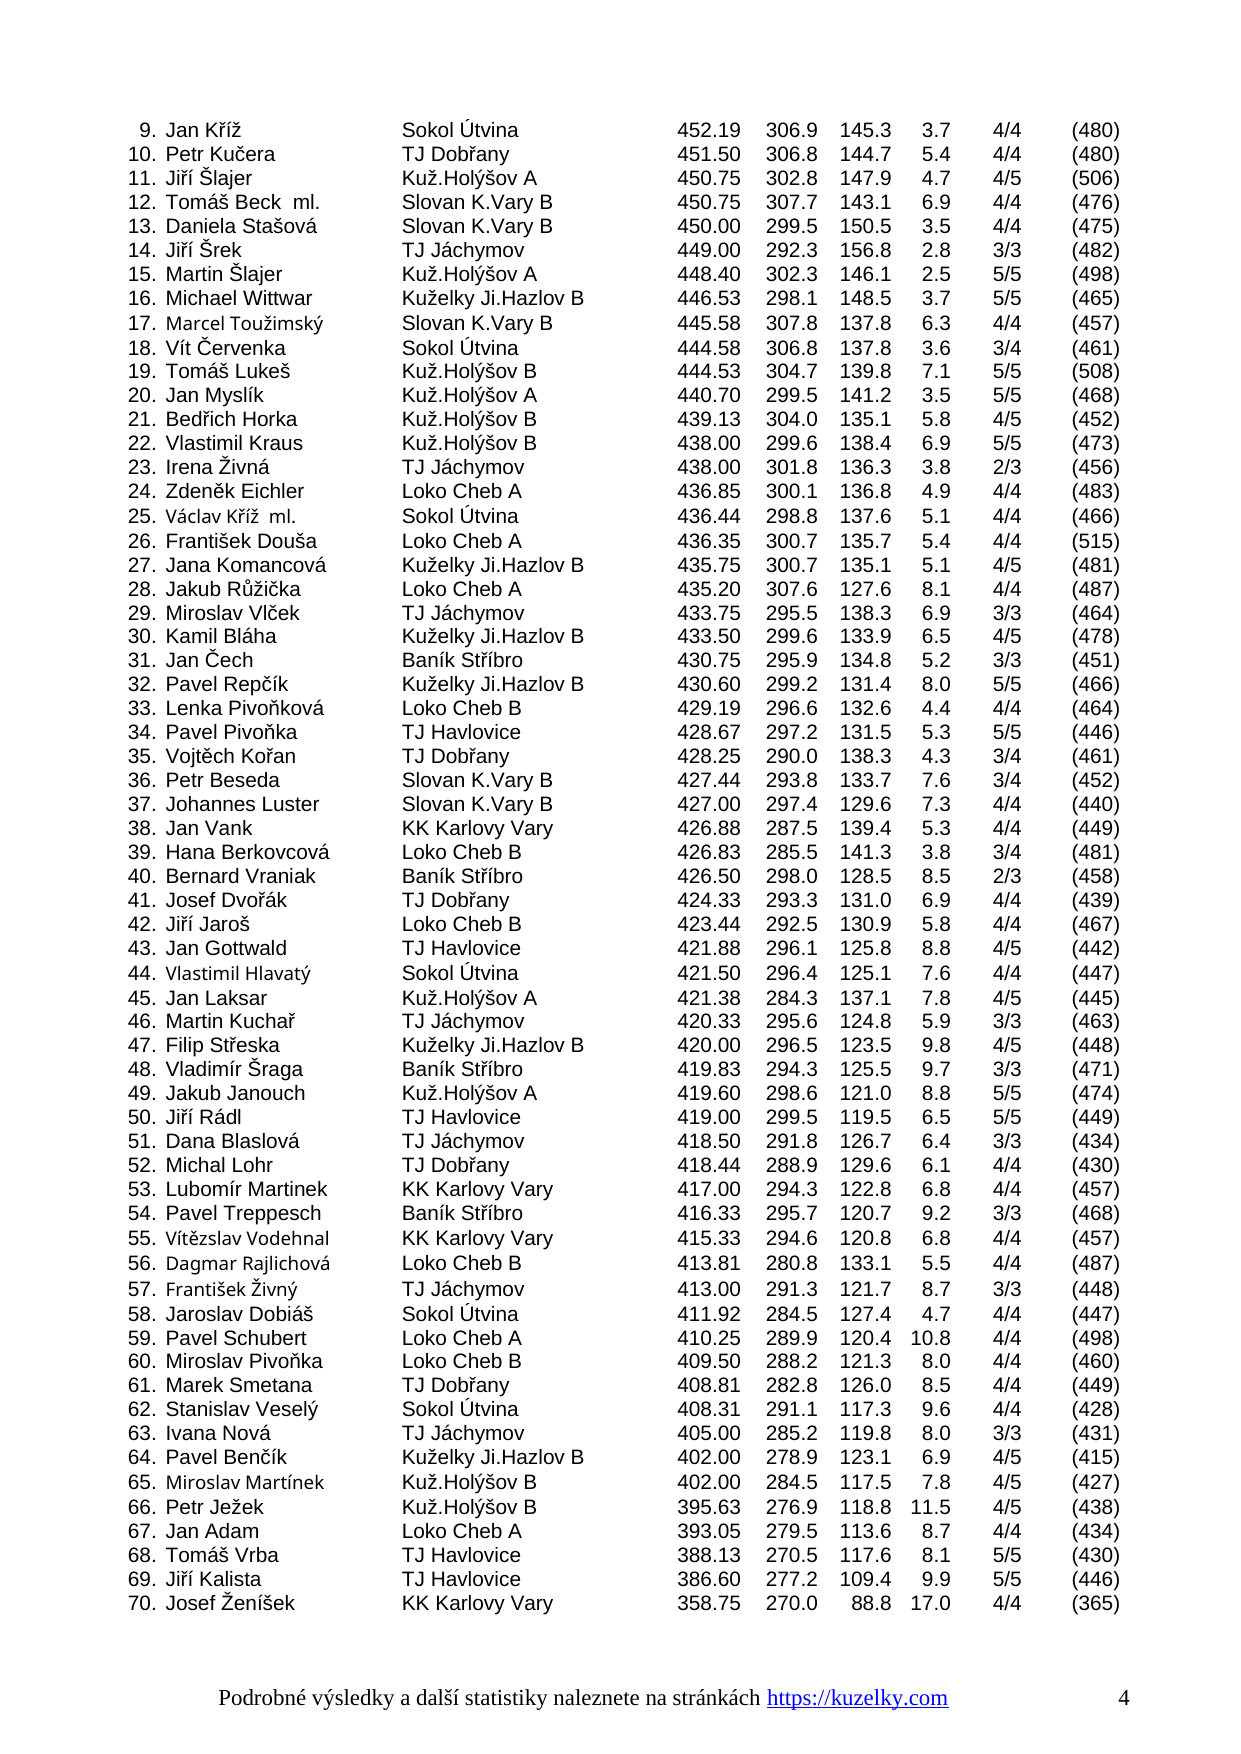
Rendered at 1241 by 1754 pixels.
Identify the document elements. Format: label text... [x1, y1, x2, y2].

text 9. Jan Kříž Sokol Útvina 452.19 306.9 145.3 3.7 4/4 (480) [106, 118, 1134, 142]
text 22. Vlastimil Kraus Kuž.Holýšov B 438.00 299.6 138.4 6.9 5/5 (473) [106, 431, 1134, 455]
text 41. Josef Dvořák TJ Dobřany 424.33 293.3 131.0 6.9 4/4 (439) [106, 888, 1134, 912]
text 58. Jaroslav Dobiáš Sokol Útvina 411.92 284.5 127.4 4.7 4/4 (447) [106, 1301, 1134, 1325]
text 34. Pavel Pivoňka TJ Havlovice 428.67 297.2 131.5 5.3 5/5 (446) [106, 720, 1134, 744]
text 21. Bedřich Horka Kuž.Holýšov B 439.13 304.0 135.1 5.8 4/5 (452) [106, 407, 1134, 431]
text 68. Tomáš Vrba TJ Havlovice 388.13 270.5 117.6 8.1 5/5 (430) [106, 1543, 1134, 1567]
text 53. Lubomír Martinek KK Karlovy Vary 417.00 294.3 122.8 6.8 4/4 (457) [106, 1177, 1134, 1201]
text 20. Jan Myslík Kuž.Holýšov A 440.70 299.5 141.2 3.5 5/5 (468) [106, 383, 1134, 407]
text 52. Michal Lohr TJ Dobřany 418.44 288.9 129.6 6.1 4/4 (430) [106, 1153, 1134, 1177]
text 65. Miroslav Martínek Kuž.Holýšov B 402.00 284.5 117.5 7.8 4/5 (427) [106, 1469, 1134, 1495]
text 12. Tomáš Beck ml. Slovan K.Vary B 450.75 307.7 143.1 6.9 4/4 (476) [106, 190, 1134, 214]
text 36. Petr Beseda Slovan K.Vary B 427.44 293.8 133.7 7.6 3/4 (452) [106, 768, 1134, 792]
text 50. Jiří Rádl TJ Havlovice 419.00 299.5 119.5 6.5 5/5 (449) [106, 1105, 1134, 1129]
text 70. Josef Ženíšek KK Karlovy Vary 358.75 270.0 88.8 17.0 4/4 (365) [106, 1591, 1134, 1614]
text 40. Bernard Vraniak Baník Stříbro 426.50 298.0 128.5 8.5 2/3 (458) [106, 864, 1134, 888]
text 27. Jana Komancová Kuželky Ji.Hazlov B 435.75 300.7 135.1 5.1 4/5 (481) [106, 552, 1134, 576]
text 66. Petr Ježek Kuž.Holýšov B 395.63 276.9 118.8 11.5 4/5 (438) [106, 1495, 1134, 1519]
text 48. Vladimír Šraga Baník Stříbro 419.83 294.3 125.5 9.7 3/3 (471) [106, 1057, 1134, 1081]
text 69. Jiří Kalista TJ Havlovice 386.60 277.2 109.4 9.9 5/5 (446) [106, 1567, 1134, 1591]
text 26. František Douša Loko Cheb A 436.35 300.7 135.7 5.4 4/4 (515) [106, 528, 1134, 552]
text 57. František Živný TJ Jáchymov 413.00 291.3 121.7 8.7 3/3 (448) [106, 1276, 1134, 1301]
text 61. Marek Smetana TJ Dobřany 408.81 282.8 126.0 8.5 4/4 (449) [106, 1373, 1134, 1397]
text 29. Miroslav Vlček TJ Jáchymov 433.75 295.5 138.3 6.9 3/3 (464) [106, 600, 1134, 624]
text 60. Miroslav Pivoňka Loko Cheb B 409.50 288.2 121.3 8.0 4/4 (460) [106, 1349, 1134, 1373]
text 38. Jan Vank KK Karlovy Vary 426.88 287.5 139.4 5.3 4/4 (449) [106, 816, 1134, 840]
text 55. Vítězslav Vodehnal KK Karlovy Vary 415.33 294.6 120.8 6.8 4/4 (457) [106, 1225, 1134, 1250]
text 28. Jakub Růžička Loko Cheb A 435.20 307.6 127.6 8.1 4/4 (487) [106, 576, 1134, 600]
text 51. Dana Blaslová TJ Jáchymov 418.50 291.8 126.7 6.4 3/3 (434) [106, 1129, 1134, 1153]
text 42. Jiří Jaroš Loko Cheb B 423.44 292.5 130.9 5.8 4/4 (467) [106, 912, 1134, 936]
text 62. Stanislav Veselý Sokol Útvina 408.31 291.1 117.3 9.6 4/4 (428) [106, 1397, 1134, 1421]
text 44. Vlastimil Hlavatý Sokol Útvina 421.50 296.4 125.1 7.6 4/4 (447) [106, 960, 1134, 985]
text 30. Kamil Bláha Kuželky Ji.Hazlov B 433.50 299.6 133.9 6.5 4/5 (478) [106, 624, 1134, 648]
text 14. Jiří Šrek TJ Jáchymov 449.00 292.3 156.8 2.8 3/3 (482) [106, 238, 1134, 262]
text 56. Dagmar Rajlichová Loko Cheb B 413.81 280.8 133.1 5.5 4/4 (487) [106, 1250, 1134, 1276]
text 43. Jan Gottwald TJ Havlovice 421.88 296.1 125.8 8.8 4/5 (442) [106, 936, 1134, 960]
text 19. Tomáš Lukeš Kuž.Holýšov B 444.53 304.7 139.8 7.1 5/5 (508) [106, 359, 1134, 383]
text 17. Marcel Toužimský Slovan K.Vary B 445.58 307.8 137.8 6.3 4/4 (457) [106, 310, 1134, 335]
text 16. Michael Wittwar Kuželky Ji.Hazlov B 446.53 298.1 148.5 3.7 5/5 (465) [106, 286, 1134, 310]
text 11. Jiří Šlajer Kuž.Holýšov A 450.75 302.8 147.9 4.7 4/5 (506) [106, 166, 1134, 190]
text 13. Daniela Stašová Slovan K.Vary B 450.00 299.5 150.5 3.5 4/4 (475) [106, 214, 1134, 238]
text 35. Vojtěch Kořan TJ Dobřany 428.25 290.0 138.3 4.3 3/4 (461) [106, 744, 1134, 768]
text 39. Hana Berkovcová Loko Cheb B 426.83 285.5 141.3 3.8 3/4 (481) [106, 840, 1134, 864]
text 49. Jakub Janouch Kuž.Holýšov A 419.60 298.6 121.0 8.8 5/5 (474) [106, 1081, 1134, 1105]
text 15. Martin Šlajer Kuž.Holýšov A 448.40 302.3 146.1 2.5 5/5 (498) [106, 262, 1134, 286]
text 47. Filip Střeska Kuželky Ji.Hazlov B 420.00 296.5 123.5 9.8 4/5 (448) [106, 1033, 1134, 1057]
text 64. Pavel Benčík Kuželky Ji.Hazlov B 402.00 278.9 123.1 6.9 4/5 (415) [106, 1445, 1134, 1469]
text 33. Lenka Pivoňková Loko Cheb B 429.19 296.6 132.6 4.4 4/4 (464) [106, 696, 1134, 720]
text 54. Pavel Treppesch Baník Stříbro 416.33 295.7 120.7 9.2 3/3 (468) [106, 1201, 1134, 1225]
text 32. Pavel Repčík Kuželky Ji.Hazlov B 430.60 299.2 131.4 8.0 5/5 (466) [106, 672, 1134, 696]
text 10. Petr Kučera TJ Dobřany 451.50 306.8 144.7 5.4 4/4 (480) [106, 142, 1134, 166]
text 25. Václav Kříž ml. Sokol Útvina 436.44 298.8 137.6 5.1 4/4 (466) [106, 503, 1134, 528]
text 18. Vít Červenka Sokol Útvina 444.58 306.8 137.8 3.6 3/4 (461) [106, 335, 1134, 359]
text 67. Jan Adam Loko Cheb A 393.05 279.5 113.6 8.7 4/4 (434) [106, 1519, 1134, 1543]
text 23. Irena Živná TJ Jáchymov 438.00 301.8 136.3 3.8 2/3 (456) [106, 455, 1134, 479]
text 46. Martin Kuchař TJ Jáchymov 420.33 295.6 124.8 5.9 3/3 (463) [106, 1009, 1134, 1033]
text 37. Johannes Luster Slovan K.Vary B 427.00 297.4 129.6 7.3 4/4 (440) [106, 792, 1134, 816]
text 63. Ivana Nová TJ Jáchymov 405.00 285.2 119.8 8.0 3/3 (431) [106, 1421, 1134, 1445]
text 31. Jan Čech Baník Stříbro 430.75 295.9 134.8 5.2 3/3 (451) [106, 648, 1134, 672]
text 24. Zdeněk Eichler Loko Cheb A 436.85 300.1 136.8 4.9 4/4 (483) [106, 479, 1134, 503]
text 59. Pavel Schubert Loko Cheb A 410.25 289.9 120.4 10.8 4/4 (498) [106, 1325, 1134, 1349]
text 45. Jan Laksar Kuž.Holýšov A 421.38 284.3 137.1 7.8 4/5 (445) [106, 985, 1134, 1009]
